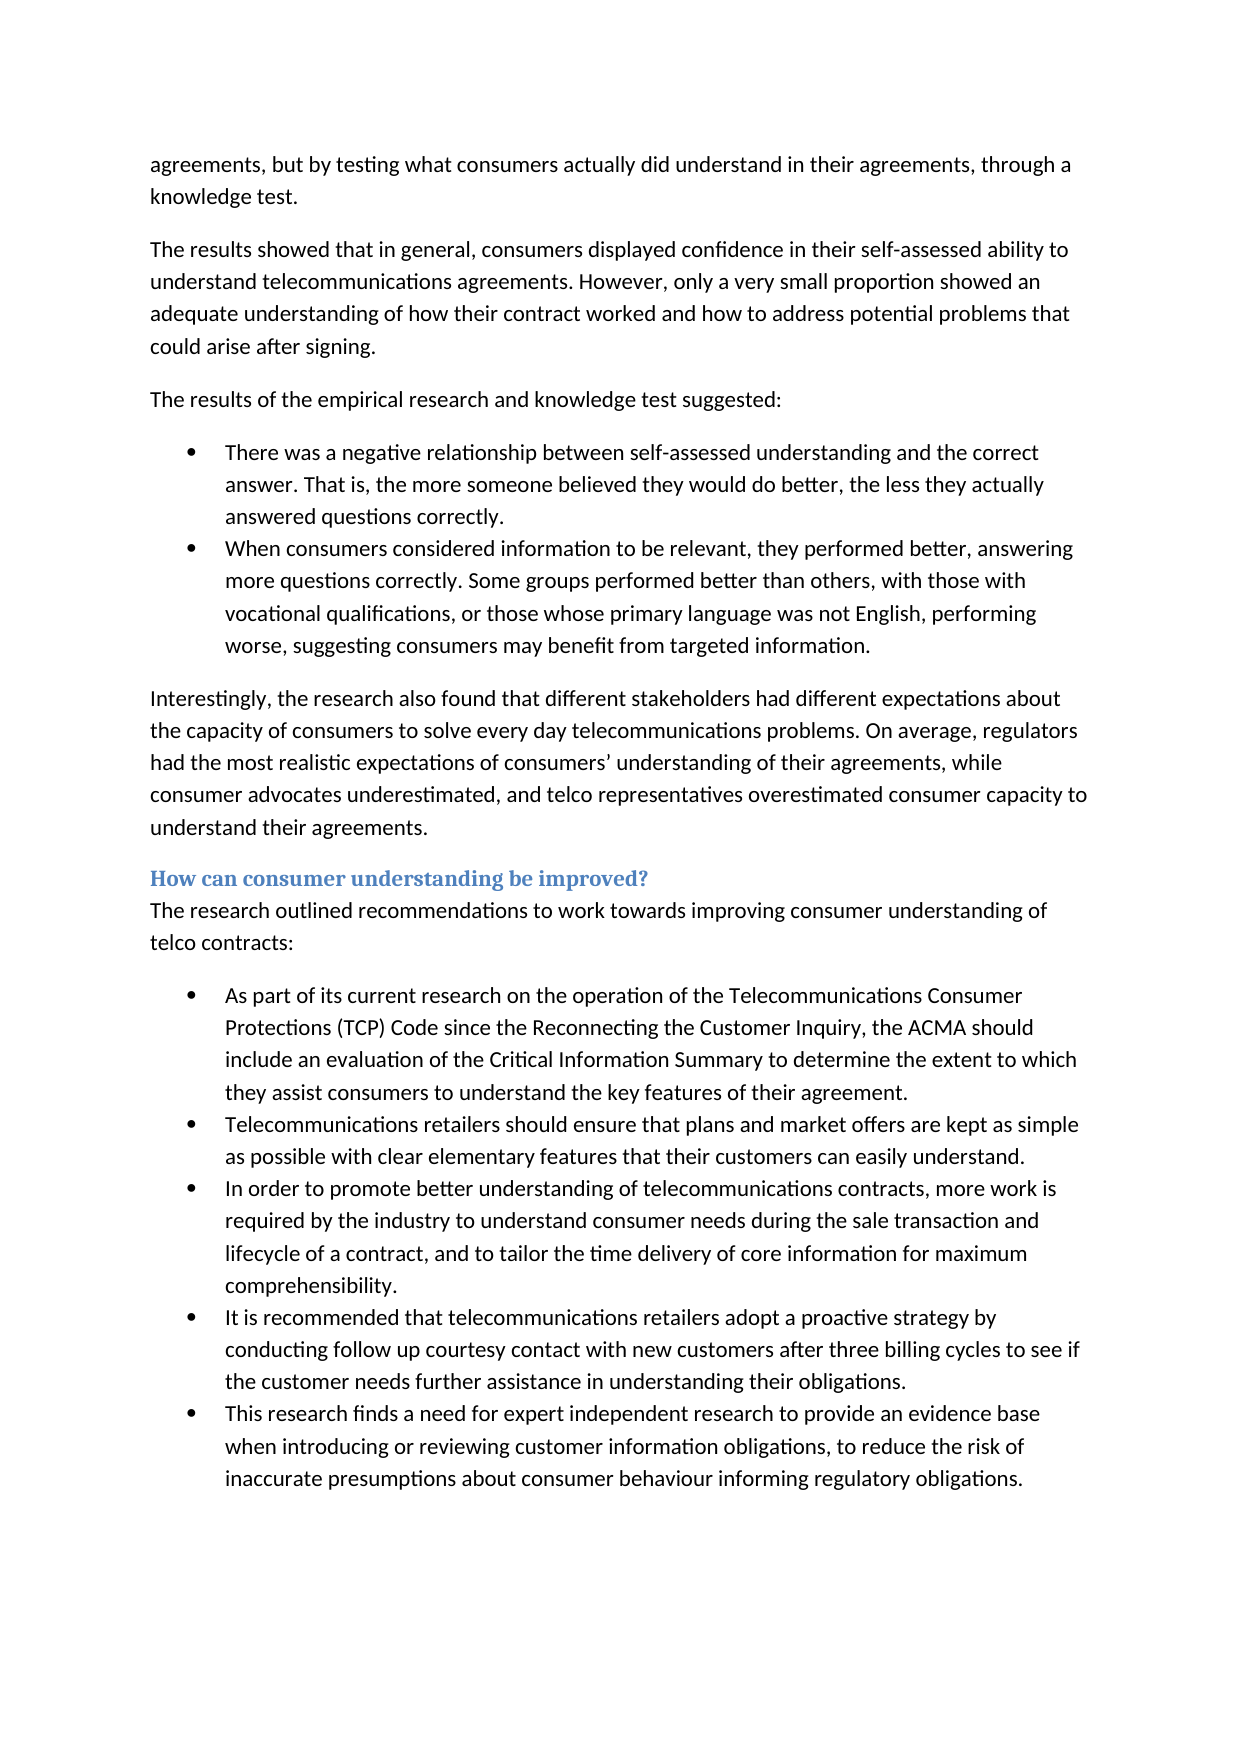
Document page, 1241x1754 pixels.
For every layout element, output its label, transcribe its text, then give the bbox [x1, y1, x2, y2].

text Interestingly, the research also found that different stakeholders had different expectations about the capacity of consumers to solve every day telecommunications problems. On average, regulators had the most realistic expectations of consumers’ understanding of their agreements, while consumer advocates underestimated, and telco representatives overestimated consumer capacity to understand their agreements. [150, 684, 1090, 841]
list In order to promote better understanding of telecommunications contracts, more work is required by the industry to understand consumer needs during the sale transaction and lifecycle of a contract, and to tailor the time delivery of core information for maximum comprehensibility. [187, 1174, 1090, 1299]
list There was a negative relationship between self-assessed understanding and the correct answer. That is, the more someone believed they would do better, the less they actually answered questions correctly. [187, 438, 1090, 530]
text The results of the empirical research and knowledge test suggested: [150, 385, 1090, 413]
list As part of its current research on the operation of the Telecommunications Consumer Protections (TCP) Code since the Reconnecting the Customer Inquiry, the ACMA should include an evaluation of the Critical Information Summary to determine the extent to which they assist consumers to understand the key features of their agreement. [187, 981, 1090, 1106]
text The results showed that in general, consumers displayed confidence in their self-assessed ability to understand telecommunications agreements. However, only a very small proportion showed an adequate understanding of how their contract worked and how to address potential problems that could arise after signing. [150, 235, 1090, 360]
list It is recommended that telecommunications retailers adopt a proactive strategy by conducting follow up courtesy contact with new customers after three billing cycles to see if the customer needs further assistance in understanding their obligations. [187, 1303, 1090, 1395]
list When consumers considered information to be relevant, they performed better, answering more questions correctly. Some groups performed better than others, with those with vocational qualifications, or those whose primary language was not English, performing worse, suggesting consumers may benefit from targeted information. [187, 534, 1090, 659]
subtitle How can consumer understanding be improved? [150, 866, 1090, 892]
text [150, 150, 1090, 210]
list This research finds a need for expert independent research to provide an evidence base when introducing or reviewing customer information obligations, to reduce the risk of inaccurate presumptions about consumer behaviour informing regulatory obligations. [187, 1399, 1090, 1492]
text The research outlined recommendations to work towards improving consumer understanding of telco contracts: [150, 896, 1090, 956]
list Telecommunications retailers should ensure that plans and market offers are kept as simple as possible with clear elementary features that their customers can easily understand. [187, 1110, 1090, 1170]
